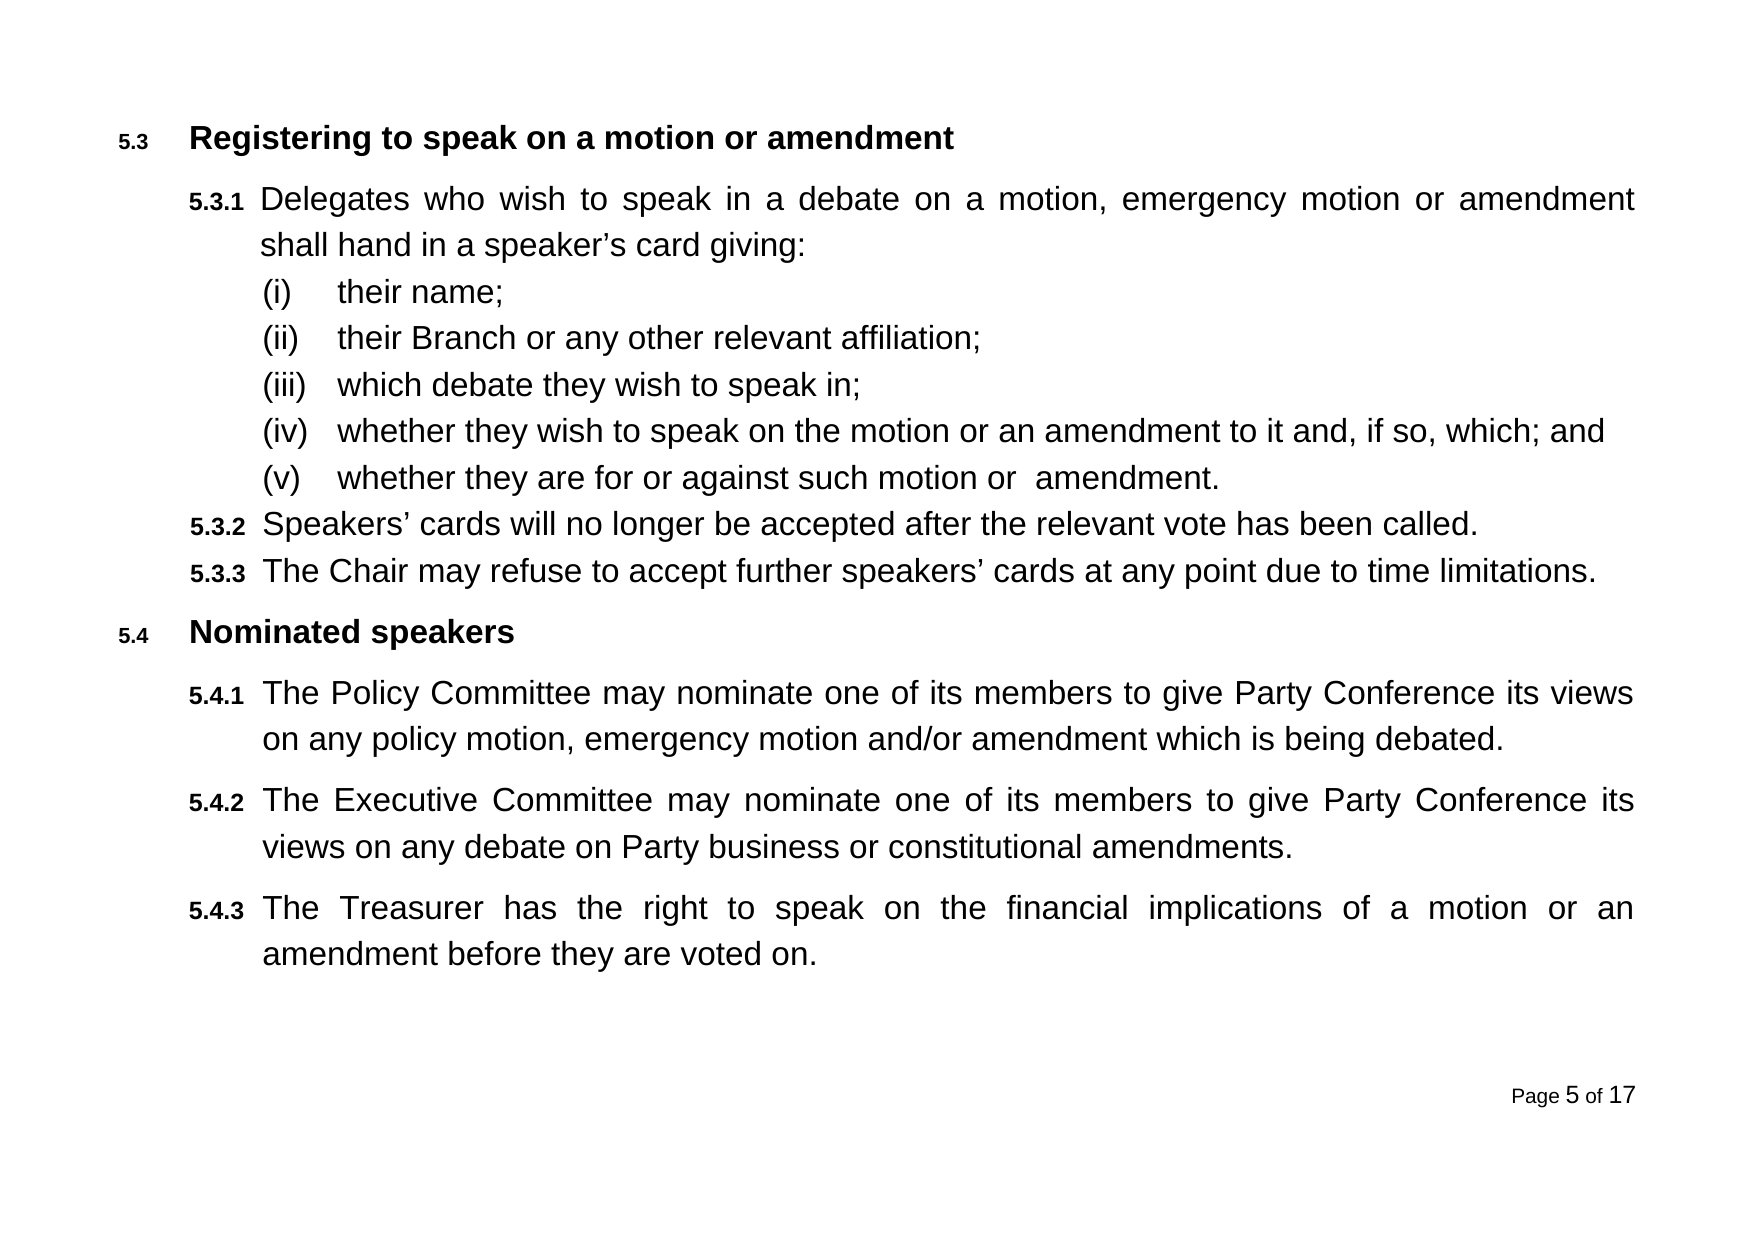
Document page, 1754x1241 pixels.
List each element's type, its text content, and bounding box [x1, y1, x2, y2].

list Delegates who wish to speak in a debate on a motion, emergency motion or amendment shall hand in a speaker’s card giving: [188, 179, 1636, 264]
subtitle Nominated speakers [118, 612, 1636, 650]
list The Treasurer has the right to speak on the financial implications of a motion or an amendment before they are voted on. [188, 888, 1636, 973]
list Speakers’ cards will no longer be accepted after the relevant vote has been called. [190, 504, 1636, 543]
list The Executive Committee may nominate one of its members to give Party Conference its views on any debate on Party business or constitutional amendments. [188, 780, 1636, 865]
list The Chair may refuse to accept further speakers’ cards at any point due to time limitations. [190, 551, 1636, 589]
list their Branch or any other relevant affiliation; [262, 318, 1636, 357]
list whether they are for or against such motion or amendment. [262, 458, 1636, 496]
list their name; [262, 272, 1636, 310]
list The Policy Committee may nominate one of its members to give Party Conference its views on any policy motion, emergency motion and/or amendment which is being debated. [188, 673, 1636, 758]
list which debate they wish to speak in; [262, 365, 1636, 403]
subtitle Registering to speak on a motion or amendment [118, 118, 1636, 156]
list whether they wish to speak on the motion or an amendment to it and, if so, which; and [262, 411, 1636, 450]
